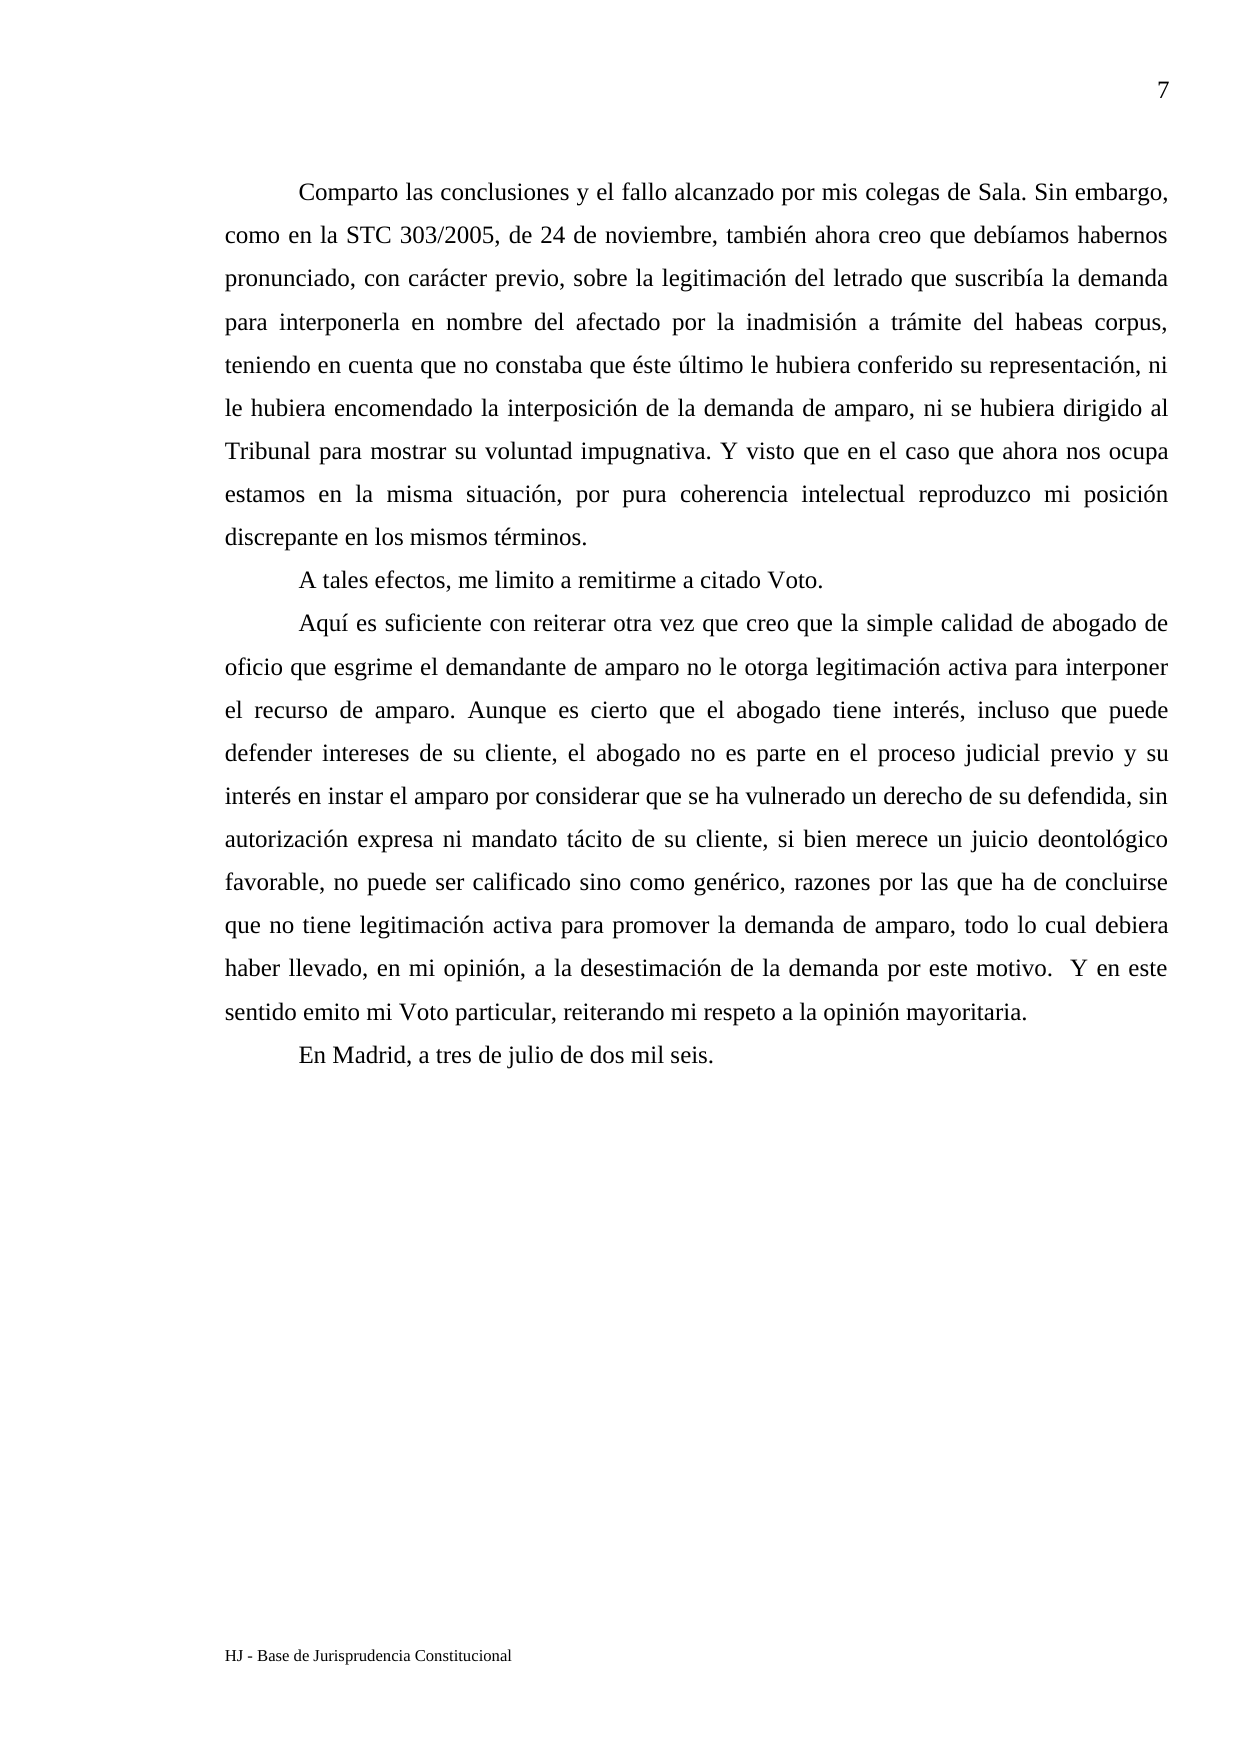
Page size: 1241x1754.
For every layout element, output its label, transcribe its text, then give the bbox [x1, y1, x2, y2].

text Aquí es suficiente con reiterar otra vez que creo que la simple calidad de abogado de oficio que esgrime el demandante de amparo no le otorga legitimación activa para interponer el recurso de amparo. Aunque es cierto que el abogado tiene interés, incluso que puede defender intereses de su cliente, el abogado no es parte en el proceso judicial previo y su interés en instar el amparo por considerar que se ha vulnerado un derecho de su defendida, sin autorización expresa ni mandato tácito de su cliente, si bien merece un juicio deontológico favorable, no puede ser calificado sino como genérico, razones por las que ha de concluirse que no tiene legitimación activa para promover la demanda de amparo, todo lo cual debiera haber llevado, en mi opinión, a la desestimación de la demanda por este motivo. Y en este sentido emito mi Voto particular, reiterando mi respeto a la opinión mayoritaria. [224, 608, 1169, 1025]
text En Madrid, a tres de julio de dos mil seis. [224, 1040, 1169, 1068]
text Comparto las conclusiones y el fallo alcanzado por mis colegas de Sala. Sin embargo, como en la STC 303/2005, de 24 de noviembre, también ahora creo que debíamos habernos pronunciado, con carácter previo, sobre la legitimación del letrado que suscribía la demanda para interponerla en nombre del afectado por la inadmisión a trámite del habeas corpus, teniendo en cuenta que no constaba que éste último le hubiera conferido su representación, ni le hubiera encomendado la interposición de la demanda de amparo, ni se hubiera dirigido al Tribunal para mostrar su voluntad impugnativa. Y visto que en el caso que ahora nos ocupa estamos en la misma situación, por pura coherencia intelectual reproduzco mi posición discrepante en los mismos términos. [224, 177, 1169, 551]
text A tales efectos, me limito a remitirme a citado Voto. [224, 565, 1169, 594]
